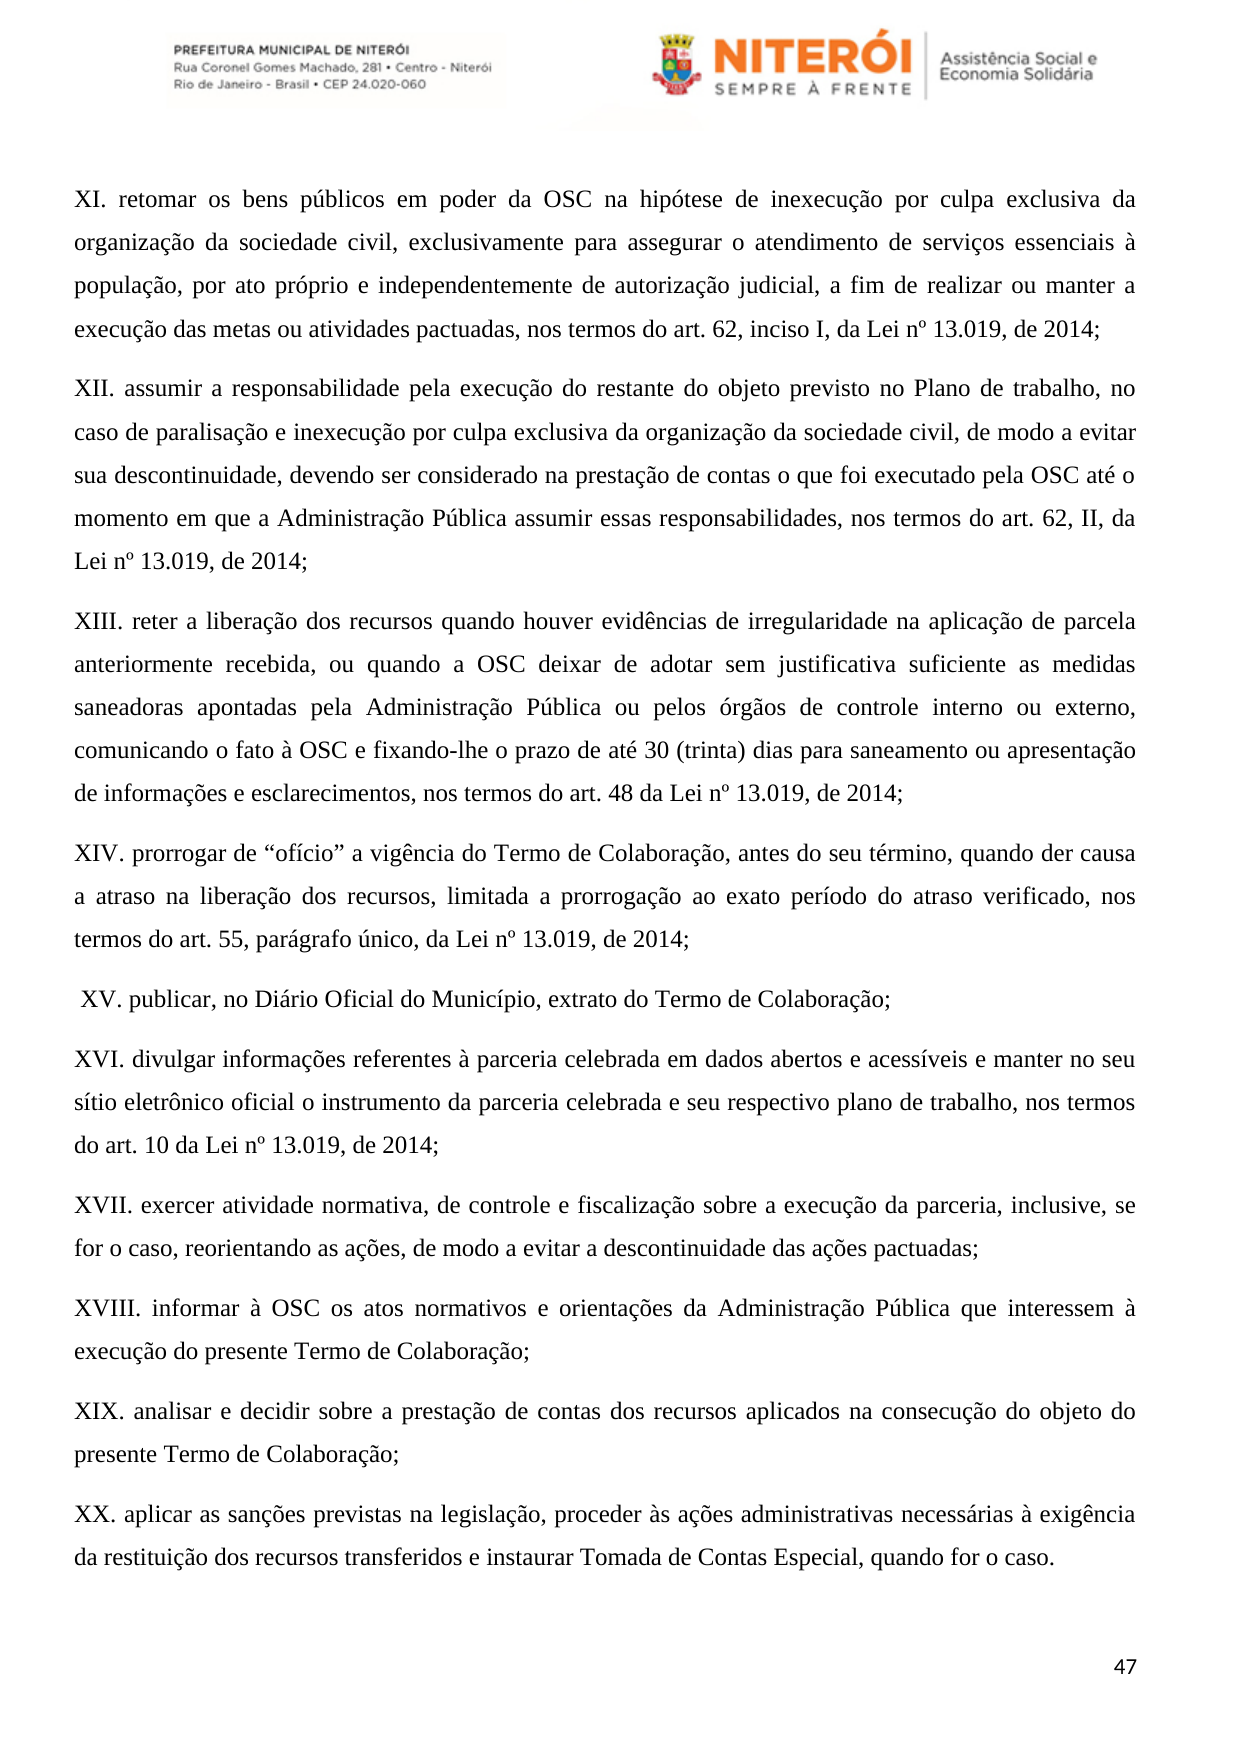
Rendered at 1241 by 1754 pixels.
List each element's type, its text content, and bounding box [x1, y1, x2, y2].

text XII. assumir a responsabilidade pela execução do restante do objeto previsto no Plano de trabalho, no caso de paralisação e inexecução por culpa exclusiva da organização da sociedade civil, de modo a evitar sua descontinuidade, devendo ser considerado na prestação de contas o que foi executado pela OSC até o momento em que a Administração Pública assumir essas responsabilidades, nos termos do art. 62, II, da Lei nº 13.019, de 2014; [74, 373, 1137, 575]
text XVII. exercer atividade normativa, de controle e fiscalização sobre a execução da parceria, inclusive, se for o caso, reorientando as ações, de modo a evitar a descontinuidade das ações pactuadas; [74, 1190, 1137, 1262]
text XIII. reter a liberação dos recursos quando houver evidências de irregularidade na aplicação de parcela anteriormente recebida, ou quando a OSC deixar de adotar sem justificativa suficiente as medidas saneadoras apontadas pela Administração Pública ou pelos órgãos de controle interno ou externo, comunicando o fato à OSC e fixando-lhe o prazo de até 30 (trinta) dias para saneamento ou apresentação de informações e esclarecimentos, nos termos do art. 48 da Lei nº 13.019, de 2014; [74, 606, 1137, 807]
text XVIII. informar à OSC os atos normativos e orientações da Administração Pública que interessem à execução do presente Termo de Colaboração; [74, 1293, 1137, 1365]
text XIV. prorrogar de “ofício” a vigência do Termo de Colaboração, antes do seu término, quando der causa a atraso na liberação dos recursos, limitada a prorrogação ao exato período do atraso verificado, nos termos do art. 55, parágrafo único, da Lei nº 13.019, de 2014; [74, 838, 1137, 953]
text XI. retomar os bens públicos em poder da OSC na hipótese de inexecução por culpa exclusiva da organização da sociedade civil, exclusivamente para assegurar o atendimento de serviços essenciais à população, por ato próprio e independentemente de autorização judicial, a fim de realizar ou manter a execução das metas ou atividades pactuadas, nos termos do art. 62, inciso I, da Lei nº 13.019, de 2014; [74, 184, 1137, 342]
text XVI. divulgar informações referentes à parceria celebrada em dados abertos e acessíveis e manter no seu sítio eletrônico oficial o instrumento da parceria celebrada e seu respectivo plano de trabalho, nos termos do art. 10 da Lei nº 13.019, de 2014; [74, 1044, 1137, 1159]
picture [118, 0, 1123, 131]
text XV. publicar, no Diário Oficial do Município, extrato do Termo de Colaboração; [74, 984, 1137, 1013]
text XIX. analisar e decidir sobre a prestação de contas dos recursos aplicados na consecução do objeto do presente Termo de Colaboração; [74, 1396, 1137, 1468]
text XX. aplicar as sanções previstas na legislação, proceder às ações administrativas necessárias à exigência da restituição dos recursos transferidos e instaurar Tomada de Contas Especial, quando for o caso. [74, 1499, 1137, 1571]
